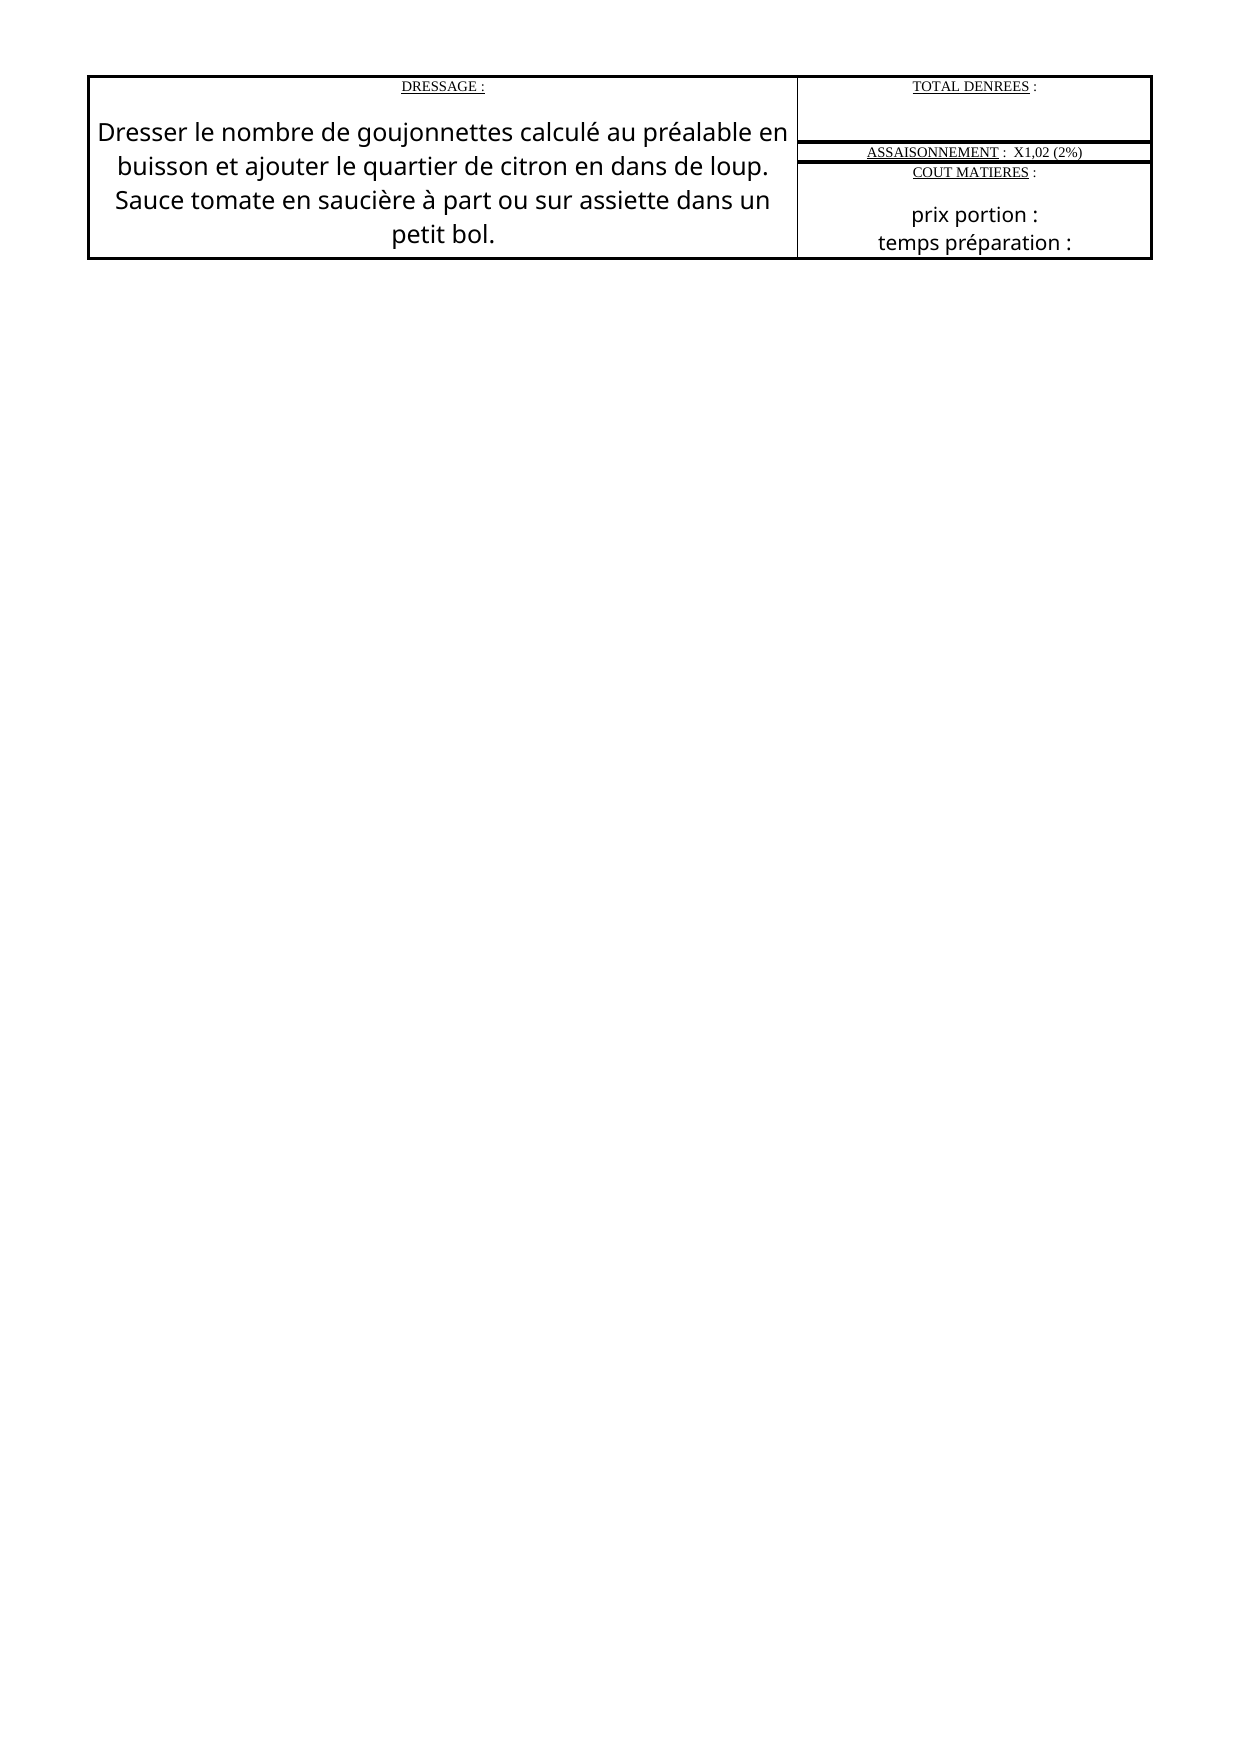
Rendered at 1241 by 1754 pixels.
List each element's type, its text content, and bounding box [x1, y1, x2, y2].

table_cell COUT MATIERES : prix portion : temps préparation : [798, 164, 1150, 257]
table_cell DRESSAGE : Dresser le nombre de goujonnettes calculé au préalable en buisson et ajouter le quartier de citron en dans de loup. Sauce tomate en saucière à part ou sur assiette dans un petit bol. [90, 78, 797, 257]
table_cell TOTAL DENREES : [798, 78, 1150, 140]
table_cell ASSAISONNEMENT : X1,02 (2%) [798, 144, 1150, 160]
